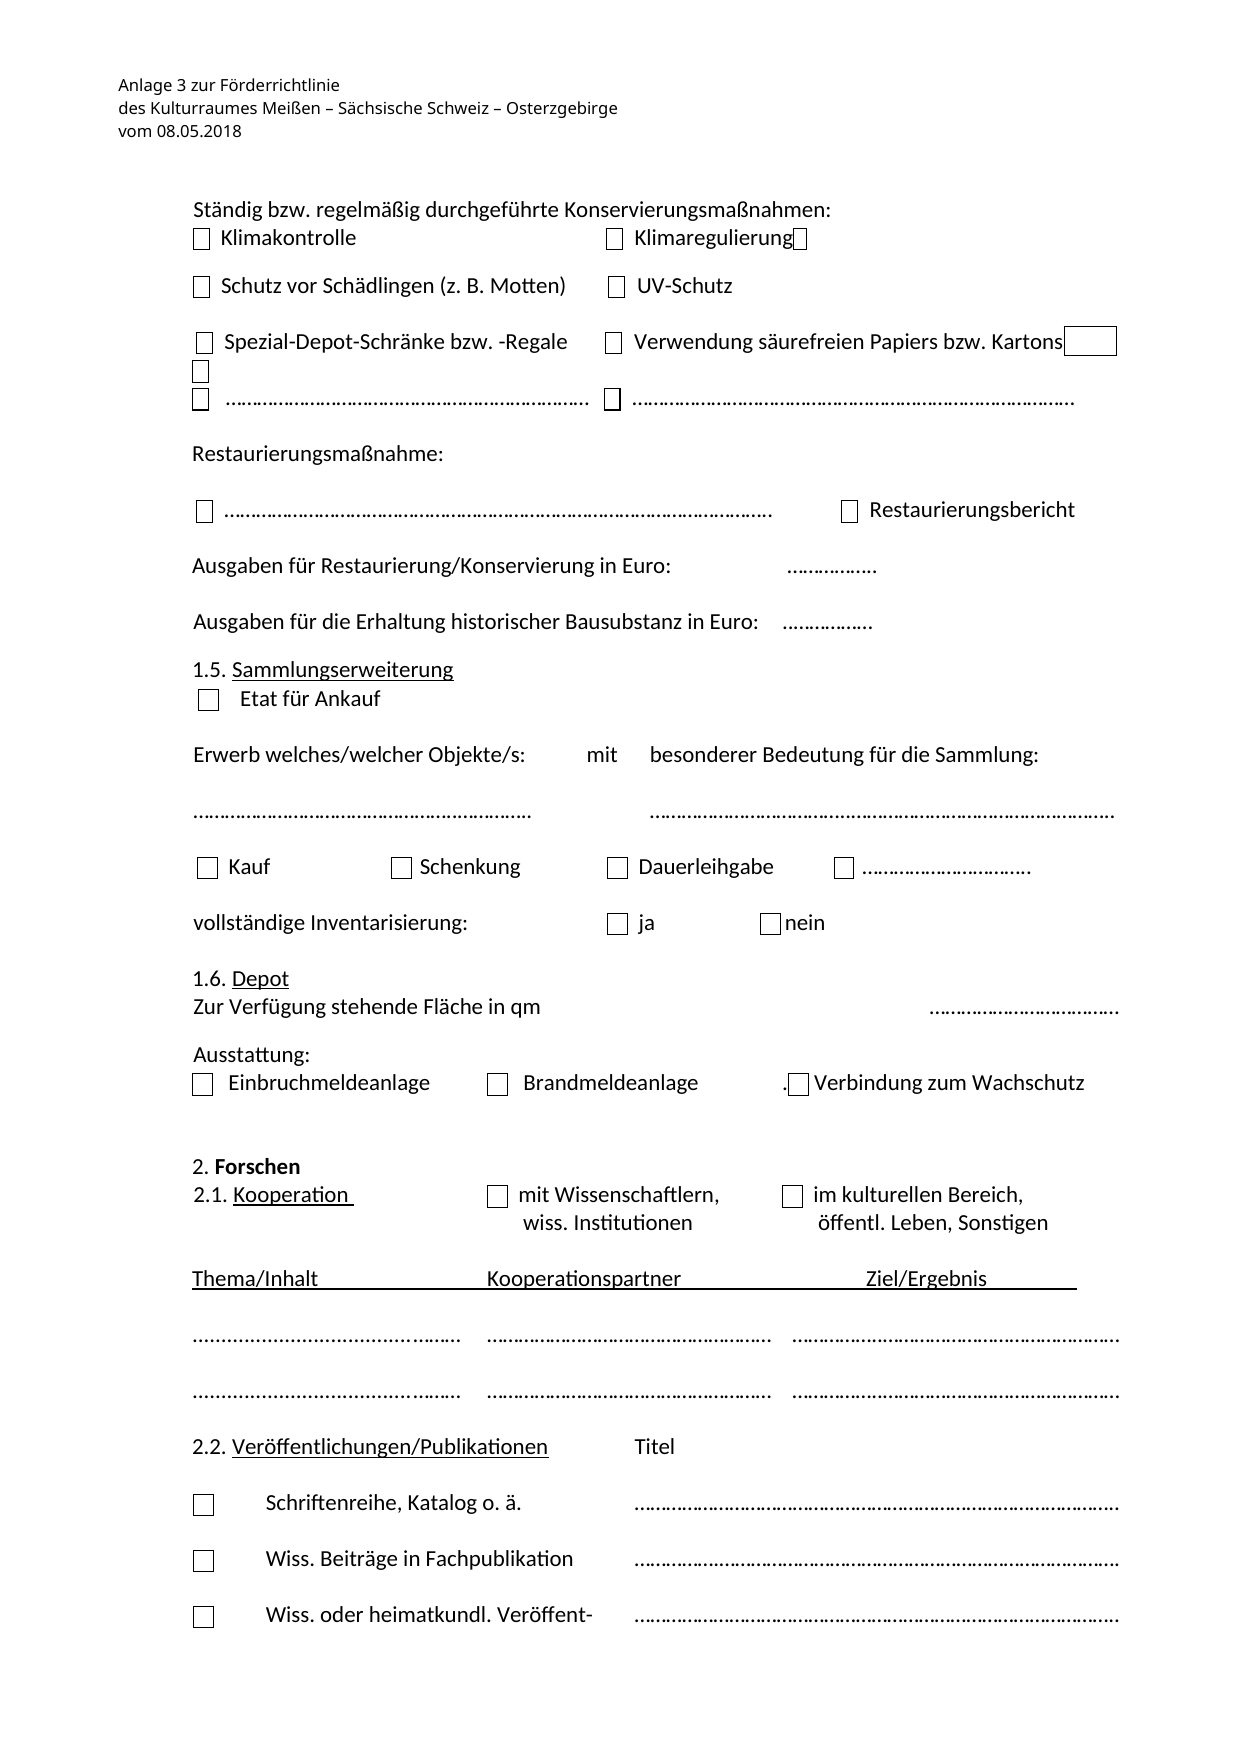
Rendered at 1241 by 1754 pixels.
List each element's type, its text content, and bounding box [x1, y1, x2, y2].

text Ausstattung: [193, 1040, 1122, 1068]
text Einbruchmeldeanlage Brandmeldeanlage . Verbindung zum Wachschutz [118, 1068, 1122, 1096]
text Ausgaben für die Erhaltung historischer Bausubstanz in Euro: ..…………… [193, 607, 1122, 635]
text Ständig bzw. regelmäßig durchgeführte Konservierungsmaßnahmen: [193, 195, 1122, 223]
text Restaurierungsmaßnahme: [118, 439, 1122, 467]
text Erwerb welches/welcher Objekte/s: mit besonderer Bedeutung für die Sammlung: [193, 740, 1122, 768]
text 2.2. Veröffentlichungen/Publikationen Titel [118, 1432, 1122, 1461]
text Spezial-Depot-Schränke bzw. -Regale Verwendung säurefreien Papiers bzw. Kartons [118, 327, 1122, 383]
text Kauf Schenkung Dauerleihgabe ………………………….. [118, 852, 1122, 880]
text Ausgaben für Restaurierung/Konservierung in Euro: …………….. [118, 551, 1122, 579]
text ...................................... ……… ……………………………………………… ……………..……………………………………… [118, 1320, 1122, 1348]
text Schutz vor Schädlingen (z. B. Motten) UV-Schutz [193, 271, 1122, 299]
text 2.1. Kooperation mit Wissenschaftlern, im kulturellen Bereich, [193, 1180, 1122, 1208]
text Thema/Inhalt Kooperationspartner Ziel/Ergebnis [118, 1264, 1122, 1292]
text 1.6. Depot [165, 964, 1122, 992]
text 1.5. Sammlungserweiterung [165, 656, 1122, 684]
text ………………………………………………………………………………………….. Restaurierungsbericht [118, 495, 1122, 523]
text Wiss. oder heimatkundl. Veröffent- ……………………………………………………………………………….. [193, 1601, 1122, 1629]
text Klimakontrolle Klimaregulierung [193, 223, 1122, 251]
text …………………………………………..………….. ………………………………..………………………………………….. [193, 796, 1122, 824]
text Wiss. Beiträge in Fachpublikation …………….…………………………………………………………………. [193, 1544, 1122, 1573]
text Schriftenreihe, Katalog o. ä. ……………………………………………………………………………….. [193, 1488, 1122, 1544]
text 2. Forschen [118, 1152, 1122, 1180]
text …………………………………………………………… ………………………………………………………………………… [118, 383, 1122, 411]
text wiss. Institutionen öffentl. Leben, Sonstigen [193, 1208, 1122, 1236]
text Zur Verfügung stehende Fläche in qm ……………………………… [193, 992, 1122, 1020]
text vollständige Inventarisierung: ja nein [193, 908, 1122, 936]
text Etat für Ankauf [193, 684, 1122, 712]
text ...................................... ……… ……………………………………………… ……………..……………………………………… [118, 1376, 1122, 1404]
